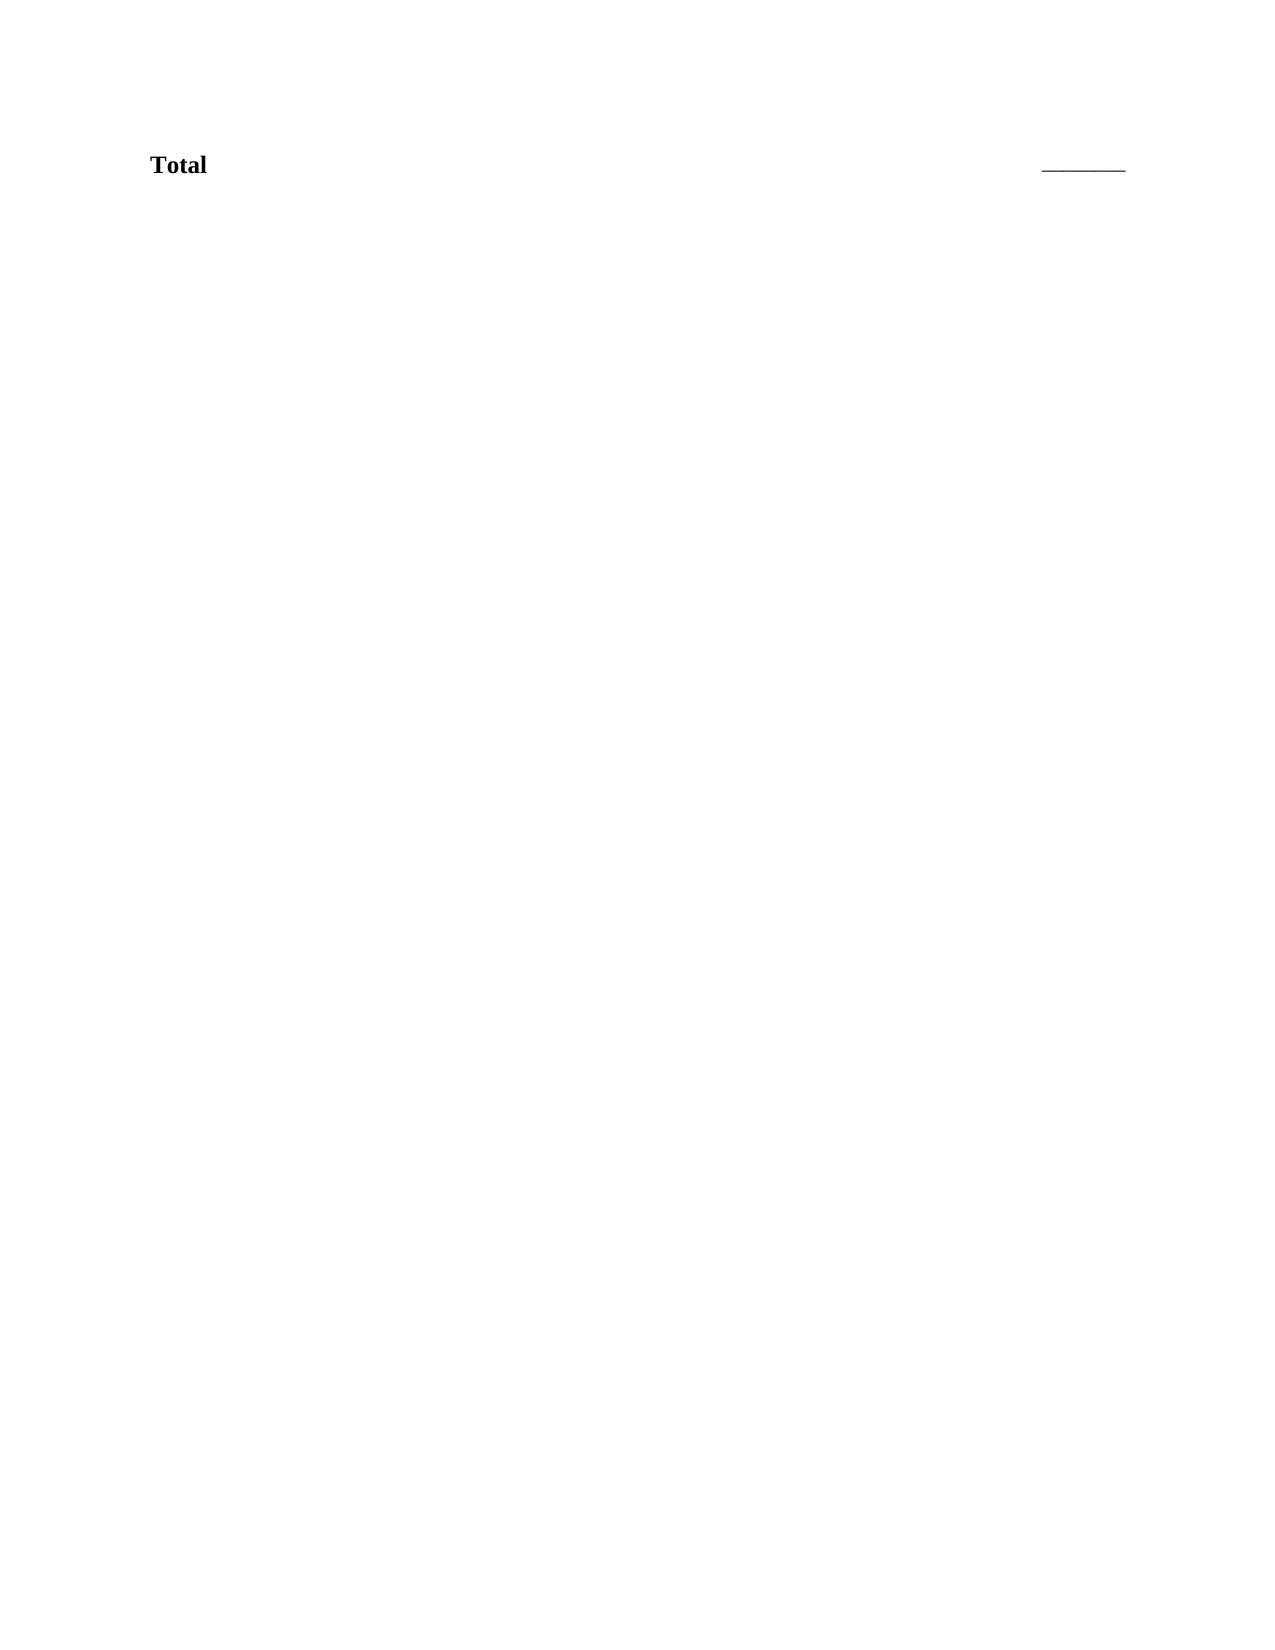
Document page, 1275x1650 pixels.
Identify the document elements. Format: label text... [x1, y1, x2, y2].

table_cell ________ [844, 150, 1136, 179]
table_cell Total [139, 150, 844, 179]
